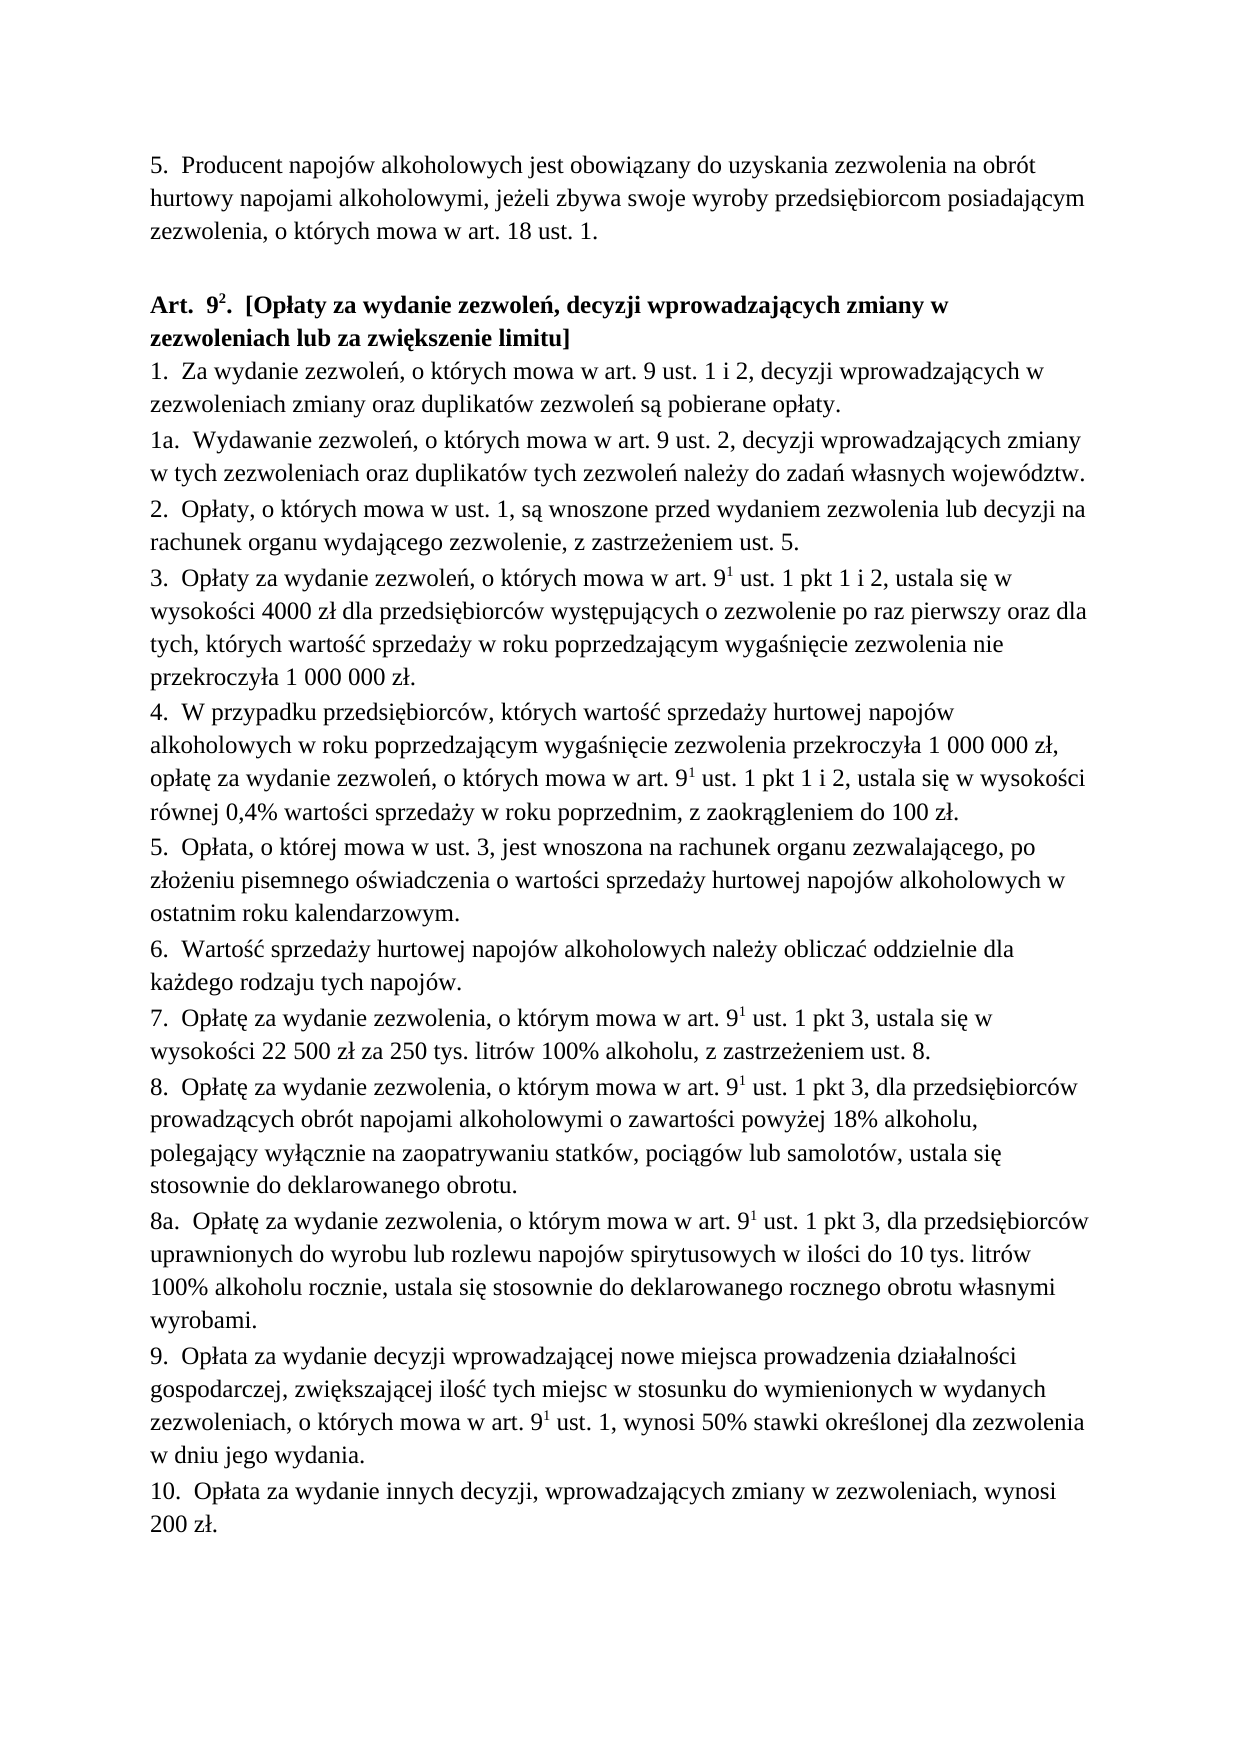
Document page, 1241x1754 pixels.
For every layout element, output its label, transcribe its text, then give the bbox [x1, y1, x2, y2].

text 4. W przypadku przedsiębiorców, których wartość sprzedaży hurtowej napojów alkoholowych w roku poprzedzającym wygaśnięcie zezwolenia przekroczyła 1 000 000 zł, opłatę za wydanie zezwoleń, o których mowa w art. 91 ust. 1 pkt 1 i 2, ustala się w wysokości równej 0,4% wartości sprzedaży w roku poprzednim, z zaokrągleniem do 100 zł. [150, 697, 1090, 825]
text 8. Opłatę za wydanie zezwolenia, o którym mowa w art. 91 ust. 1 pkt 3, dla przedsiębiorców prowadzących obrót napojami alkoholowymi o zawartości powyżej 18% alkoholu, polegający wyłącznie na zaopatrywaniu statków, pociągów lub samolotów, ustala się stosownie do deklarowanego obrotu. [150, 1072, 1090, 1199]
text 2. Opłaty, o których mowa w ust. 1, są wnoszone przed wydaniem zezwolenia lub decyzji na rachunek organu wydającego zezwolenie, z zastrzeżeniem ust. 5. [150, 494, 1090, 556]
text 9. Opłata za wydanie decyzji wprowadzającej nowe miejsca prowadzenia działalności gospodarczej, zwiększającej ilość tych miejsc w stosunku do wymienionych w wydanych zezwoleniach, o których mowa w art. 91 ust. 1, wynosi 50% stawki określonej dla zezwolenia w dniu jego wydania. [150, 1341, 1090, 1469]
text 7. Opłatę za wydanie zezwolenia, o którym mowa w art. 91 ust. 1 pkt 3, ustala się w wysokości 22 500 zł za 250 tys. litrów 100% alkoholu, z zastrzeżeniem ust. 8. [150, 1003, 1090, 1064]
text 1a. Wydawanie zezwoleń, o których mowa w art. 9 ust. 2, decyzji wprowadzających zmiany w tych zezwoleniach oraz duplikatów tych zezwoleń należy do zadań własnych województw. [150, 425, 1090, 487]
text 5. Producent napojów alkoholowych jest obowiązany do uzyskania zezwolenia na obrót hurtowy napojami alkoholowymi, jeżeli zbywa swoje wyroby przedsiębiorcom posiadającym zezwolenia, o których mowa w art. 18 ust. 1. [150, 150, 1090, 245]
text 8a. Opłatę za wydanie zezwolenia, o którym mowa w art. 91 ust. 1 pkt 3, dla przedsiębiorców uprawnionych do wyrobu lub rozlewu napojów spirytusowych w ilości do 10 tys. litrów 100% alkoholu rocznie, ustala się stosownie do deklarowanego rocznego obrotu własnymi wyrobami. [150, 1206, 1090, 1334]
text 6. Wartość sprzedaży hurtowej napojów alkoholowych należy obliczać oddzielnie dla każdego rodzaju tych napojów. [150, 934, 1090, 996]
text 10. Opłata za wydanie innych decyzji, wprowadzających zmiany w zezwoleniach, wynosi 200 zł. [150, 1476, 1090, 1538]
text Art. 92. [Opłaty za wydanie zezwoleń, decyzji wprowadzających zmiany w zezwoleniach lub za zwiększenie limitu] [150, 290, 1090, 352]
text 3. Opłaty za wydanie zezwoleń, o których mowa w art. 91 ust. 1 pkt 1 i 2, ustala się w wysokości 4000 zł dla przedsiębiorców występujących o zezwolenie po raz pierwszy oraz dla tych, których wartość sprzedaży w roku poprzedzającym wygaśnięcie zezwolenia nie przekroczyła 1 000 000 zł. [150, 563, 1090, 691]
text 5. Opłata, o której mowa w ust. 3, jest wnoszona na rachunek organu zezwalającego, po złożeniu pisemnego oświadczenia o wartości sprzedaży hurtowej napojów alkoholowych w ostatnim roku kalendarzowym. [150, 832, 1090, 927]
text 1. Za wydanie zezwoleń, o których mowa w art. 9 ust. 1 i 2, decyzji wprowadzających w zezwoleniach zmiany oraz duplikatów zezwoleń są pobierane opłaty. [150, 356, 1090, 418]
